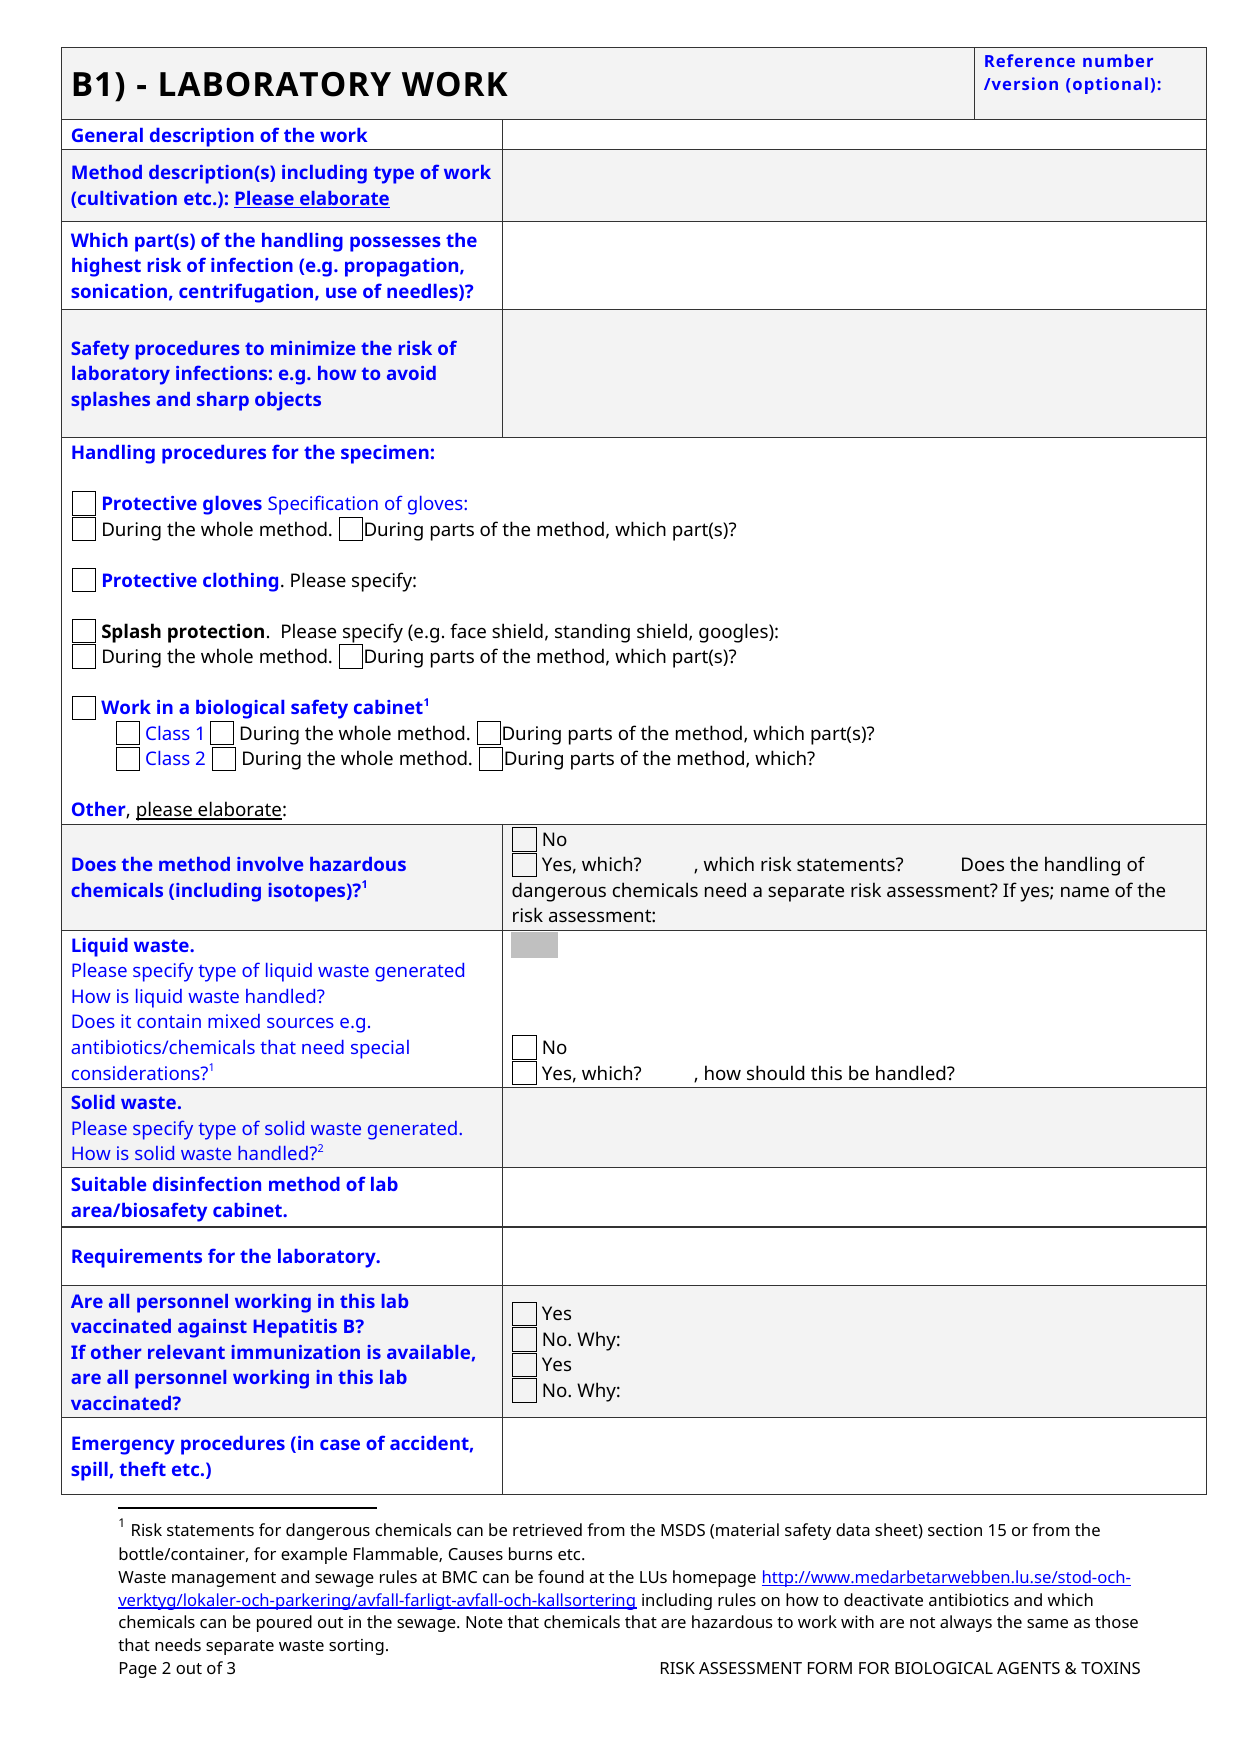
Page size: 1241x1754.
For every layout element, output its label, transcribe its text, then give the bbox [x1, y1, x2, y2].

table_cell Which part(s) of the handling possesses the highest risk of infection (e.g. propagation, sonication, centrifugation, use of needles)? [62, 222, 502, 309]
table_cell [503, 120, 1206, 149]
table_cell Suitable disinfection method of lab area/biosafety cabinet. [62, 1168, 502, 1226]
table_cell [503, 1168, 1206, 1226]
table_cell [503, 1088, 1206, 1167]
table_cell No Yes, which? , how should this be handled? [503, 931, 1206, 1087]
table_cell Method description(s) including type of work (cultivation etc.): Please elaborate [62, 150, 502, 221]
table_cell Are all personnel working in this lab vaccinated against Hepatitis B? If other relevant immunization is available, are all personnel working in this lab vaccinated? [62, 1286, 502, 1417]
table_cell [503, 222, 1206, 309]
table_cell Requirements for the laboratory. [62, 1228, 502, 1285]
table_header Reference number /version (optional): [975, 48, 1206, 119]
table_cell No Yes, which? , which risk statements? Does the handling of dangerous chemicals need a separate risk assessment? If yes; name of the risk assessment: [503, 825, 1206, 930]
table_cell General description of the work [62, 120, 502, 149]
table_cell [503, 1228, 1206, 1285]
table_cell [503, 150, 1206, 221]
table_cell Handling procedures for the specimen: Protective gloves Specification of gloves: During the whole method. During parts of the method, which part(s)? Protective clothing. Please specify: Splash protection. Please specify (e.g. face shield, standing shield, googles): During the whole method. During parts of the method, which part(s)? Work in a biological safety cabinet1 Class 1 During the whole method. During parts of the method, which part(s)? Class 2 During the whole method. During parts of the method, which? Other, please elaborate: [62, 438, 1206, 824]
table_cell Emergency procedures (in case of accident, spill, theft etc.) [62, 1418, 502, 1494]
table_cell Safety procedures to minimize the risk of laboratory infections: e.g. how to avoid splashes and sharp objects [62, 310, 502, 437]
table_cell Does the method involve hazardous chemicals (including isotopes)? [62, 825, 502, 930]
table_cell Yes No. Why: Yes No. Why: [503, 1286, 1206, 1417]
table_cell Liquid waste. Please specify type of liquid waste generated How is liquid waste handled? Does it contain mixed sources e.g. antibiotics/chemicals that need special considerations?1 [62, 931, 502, 1087]
table_cell [503, 310, 1206, 437]
table_cell Solid waste. Please specify type of solid waste generated. How is solid waste handled?2 [62, 1088, 502, 1167]
table_header B1) - laboratory work [62, 48, 974, 119]
table_cell [503, 1418, 1206, 1494]
